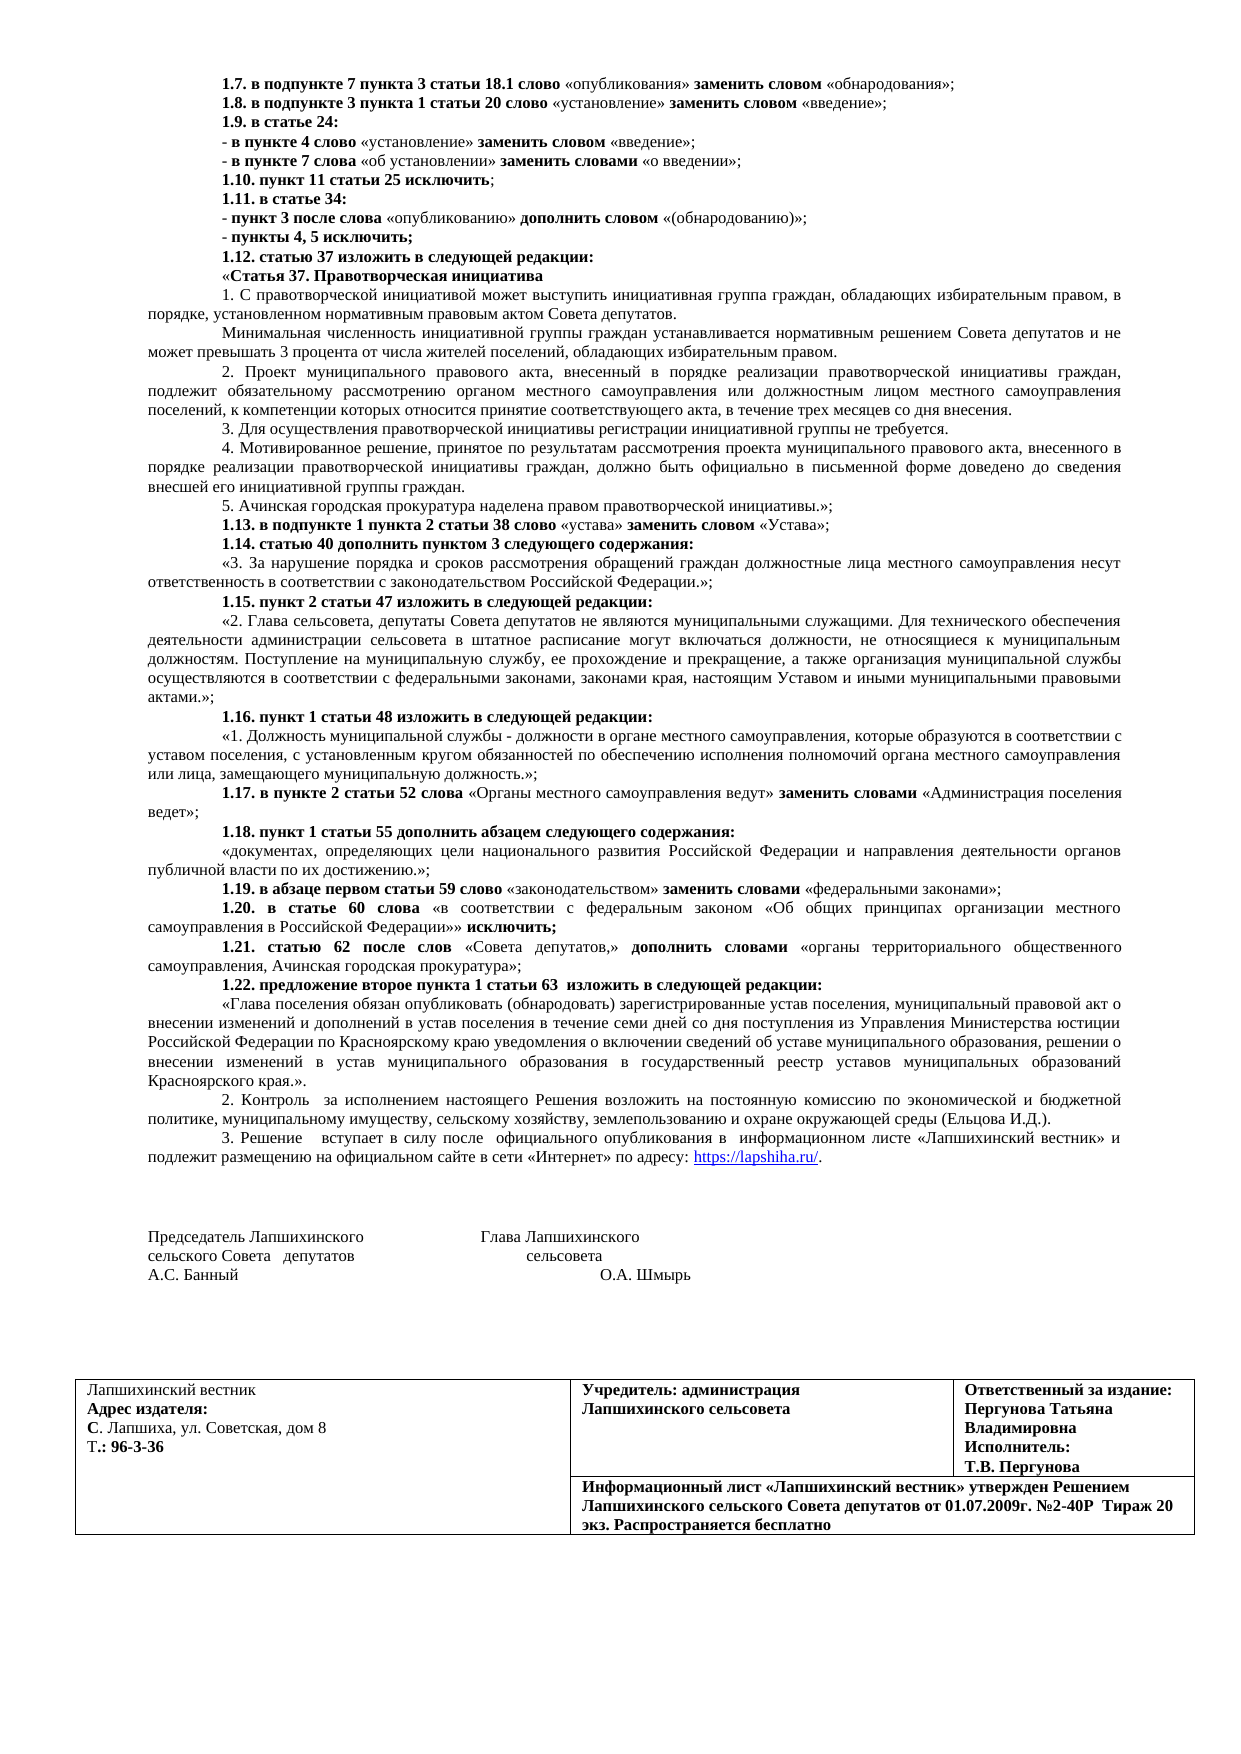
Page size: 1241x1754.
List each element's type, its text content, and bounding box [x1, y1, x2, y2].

text 1.20. в статье 60 слова «в соответствии с федеральным законом «Об общих принципах организации местного самоуправления в Российской Федерации»» исключить; [148, 898, 1122, 936]
text 1.21. статью 62 после слов «Совета депутатов,» дополнить словами «органы территориального общественного самоуправления, Ачинская городская прокуратура»; [148, 936, 1122, 975]
text «документах, определяющих цели национального развития Российской Федерации и направления деятельности органов публичной власти по их достижению.»; [148, 841, 1122, 879]
text 1.14. статью 40 дополнить пунктом 3 следующего содержания: [148, 534, 1122, 553]
text 1.12. статью 37 изложить в следующей редакции: [148, 246, 1122, 266]
text 1.16. пункт 1 статьи 48 изложить в следующей редакции: [148, 706, 1122, 726]
text 3. Для осуществления правотворческой инициативы регистрации инициативной группы не требуется. [148, 419, 1122, 438]
text «3. За нарушение порядка и сроков рассмотрения обращений граждан должностные лица местного самоуправления несут ответственность в соответствии с законодательством Российской Федерации.»; [148, 553, 1122, 591]
table_header Учредитель: администрация Лапшихинского сельсовета [571, 1380, 953, 1476]
text - пункты 4, 5 исключить; [148, 227, 1122, 246]
text 3. Решение вступает в силу после официального опубликования в информационном листе «Лапшихинский вестник» и подлежит размещению на официальном сайте в сети «Интернет» по адресу: https://lapshiha.ru/. [148, 1128, 1122, 1166]
table_header Ответственный за издание: Пергунова Татьяна Владимировна Исполнитель: Т.В. Пергунова [954, 1380, 1194, 1476]
table_header Лапшихинский вестник Адрес издателя: С. Лапшиха, ул. Советская, дом 8 Т.: 96-3-36 [76, 1380, 570, 1534]
text - пункт 3 после слова «опубликованию» дополнить словом «(обнародованию)»; [148, 208, 1122, 227]
text «2. Глава сельсовета, депутаты Совета депутатов не являются муниципальными служащими. Для технического обеспечения деятельности администрации сельсовета в штатное расписание могут включаться должности, не относящиеся к муниципальным должностям. Поступление на муниципальную службу, ее прохождение и прекращение, а также организация муниципальной службы осуществляются в соответствии с федеральными законами, законами края, настоящим Уставом и иными муниципальными правовыми актами.»; [148, 611, 1122, 706]
text «Глава поселения обязан опубликовать (обнародовать) зарегистрированные устав поселения, муниципальный правовой акт о внесении изменений и дополнений в устав поселения в течение семи дней со дня поступления из Управления Министерства юстиции Российской Федерации по Красноярскому краю уведомления о включении сведений об уставе муниципального образования, решении о внесении изменений в устав муниципального образования в государственный реестр уставов муниципальных образований Красноярского края.». [148, 994, 1122, 1090]
text - в пункте 7 слова «об установлении» заменить словами «о введении»; [148, 151, 1122, 170]
text 4. Мотивированное решение, принятое по результатам рассмотрения проекта муниципального правового акта, внесенного в порядке реализации правотворческой инициативы граждан, должно быть официально в письменной форме доведено до сведения внесшей его инициативной группы граждан. [148, 438, 1122, 496]
text 1.15. пункт 2 статьи 47 изложить в следующей редакции: [148, 591, 1122, 611]
text Председатель Лапшихинского Глава Лапшихинского [148, 1227, 1122, 1246]
text 5. Ачинская городская прокуратура наделена правом правотворческой инициативы.»; [148, 496, 1122, 515]
text 1.22. предложение второе пункта 1 статьи 63 изложить в следующей редакции: [148, 975, 1122, 994]
text 2. Контроль за исполнением настоящего Решения возложить на постоянную комиссию по экономической и бюджетной политике, муниципальному имуществу, сельскому хозяйству, землепользованию и охране окружающей среды (Ельцова И.Д.). [148, 1090, 1122, 1128]
text - в пункте 4 слово «установление» заменить словом «введение»; [148, 131, 1122, 151]
text 1.11. в статье 34: [148, 189, 1122, 208]
text 1.19. в абзаце первом статьи 59 слово «законодательством» заменить словами «федеральными законами»; [148, 879, 1122, 898]
text А.С. Банный О.А. Шмырь [148, 1265, 1122, 1284]
text 1.13. в подпункте 1 пункта 2 статьи 38 слово «устава» заменить словом «Устава»; [148, 515, 1122, 534]
text «Статья 37. Правотворческая инициатива [148, 266, 1122, 285]
text 1.9. в статье 24: [148, 112, 1122, 131]
text Минимальная численность инициативной группы граждан устанавливается нормативным решением Совета депутатов и не может превышать 3 процента от числа жителей поселений, обладающих избирательным правом. [148, 323, 1122, 361]
text 1. С правотворческой инициативой может выступить инициативная группа граждан, обладающих избирательным правом, в порядке, установленном нормативным правовым актом Совета депутатов. [148, 285, 1122, 323]
text 1.17. в пункте 2 статьи 52 слова «Органы местного самоуправления ведут» заменить словами «Администрация поселения ведет»; [148, 783, 1122, 821]
text «1. Должность муниципальной службы - должности в органе местного самоуправления, которые образуются в соответствии с уставом поселения, с установленным кругом обязанностей по обеспечению исполнения полномочий органа местного самоуправления или лица, замещающего муниципальную должность.»; [148, 726, 1122, 783]
text 1.8. в подпункте 3 пункта 1 статьи 20 слово «установление» заменить словом «введение»; [148, 93, 1122, 112]
text 1.18. пункт 1 статьи 55 дополнить абзацем следующего содержания: [148, 821, 1122, 841]
table_cell Информационный лист «Лапшихинский вестник» утвержден Решением Лапшихинского сельского Совета депутатов от 01.07.2009г. №2-40Р Тираж 20 экз. Распространяется бесплатно [571, 1477, 1194, 1534]
text 2. Проект муниципального правового акта, внесенный в порядке реализации правотворческой инициативы граждан, подлежит обязательному рассмотрению органом местного самоуправления или должностным лицом местного самоуправления поселений, к компетенции которых относится принятие соответствующего акта, в течение трех месяцев со дня внесения. [148, 361, 1122, 419]
text сельского Совета депутатов сельсовета [148, 1246, 1122, 1265]
text 1.7. в подпункте 7 пункта 3 статьи 18.1 слово «опубликования» заменить словом «обнародования»; [148, 74, 1122, 93]
text 1.10. пункт 11 статьи 25 исключить; [148, 170, 1122, 189]
